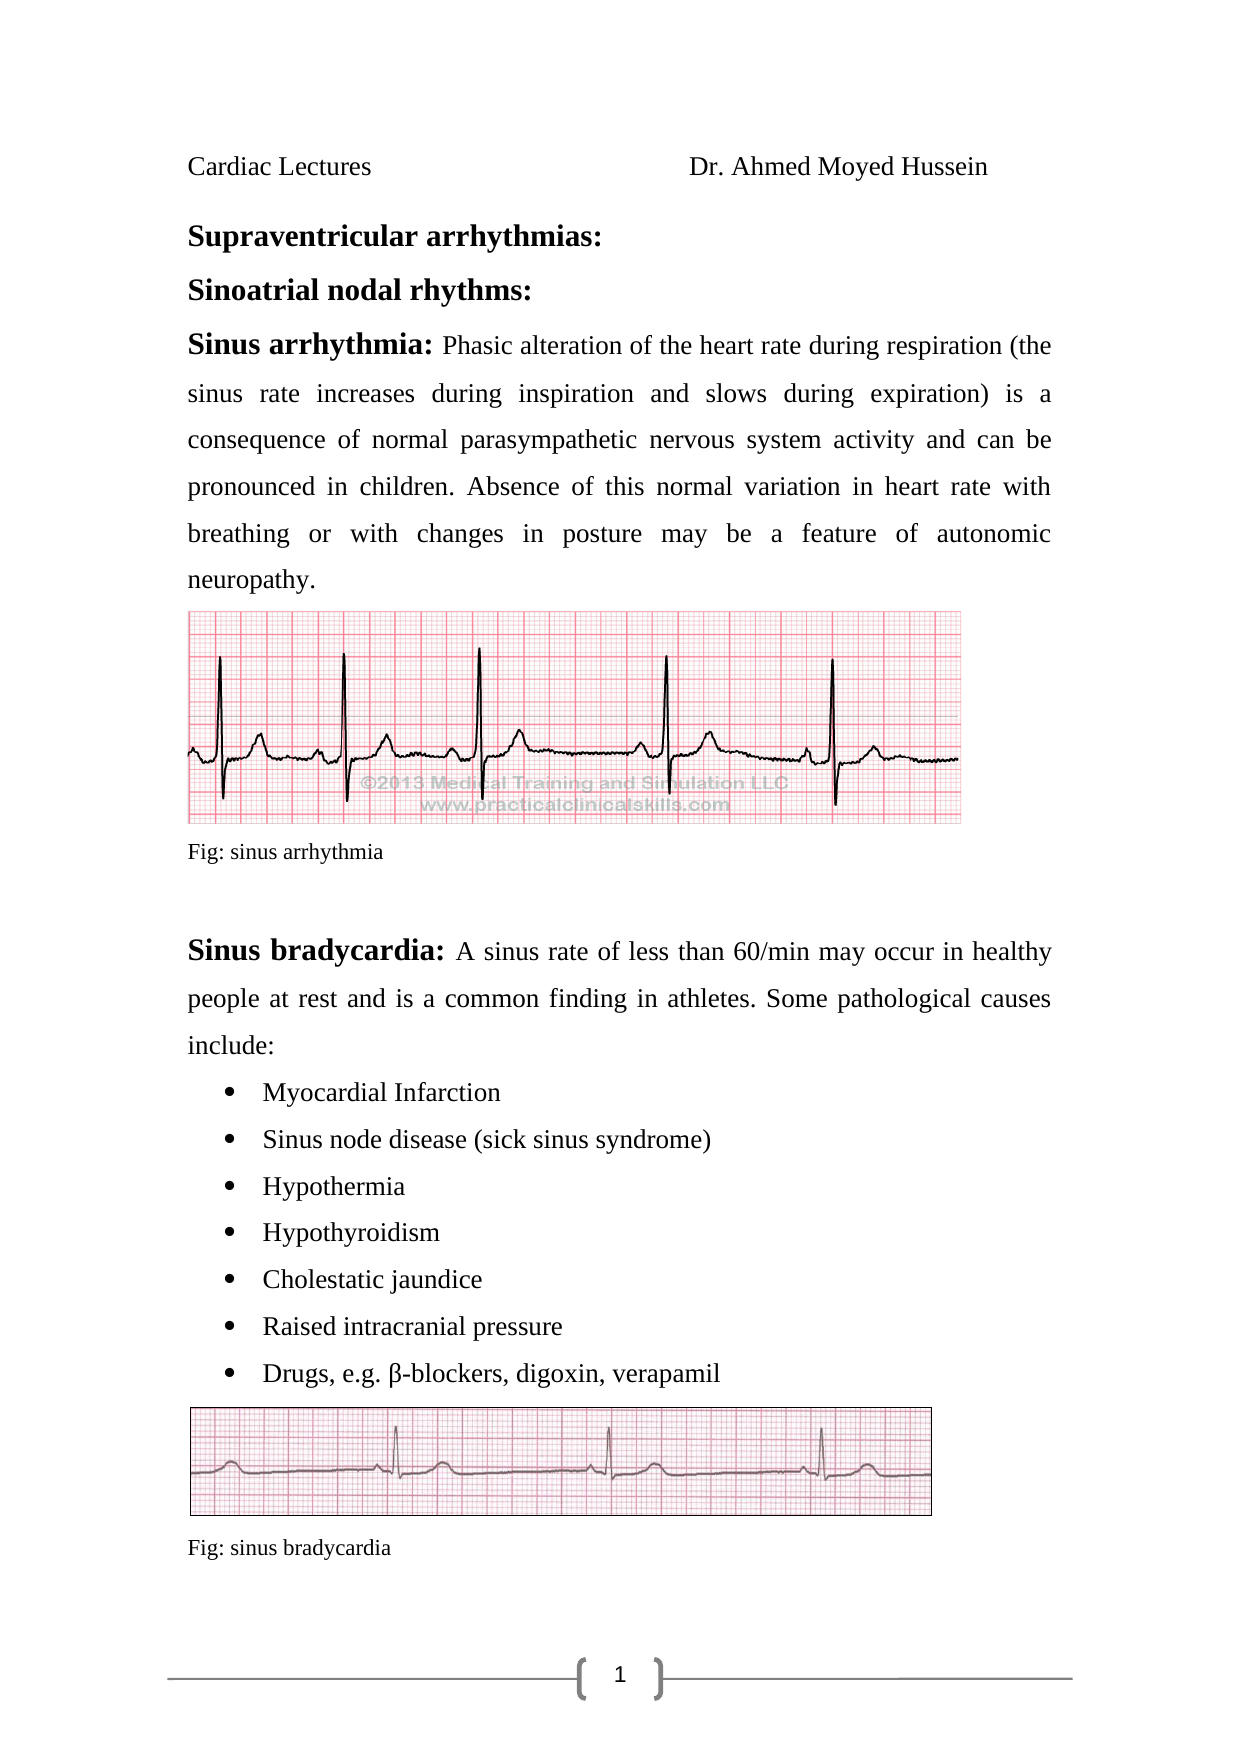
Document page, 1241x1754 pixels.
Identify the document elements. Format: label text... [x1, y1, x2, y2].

text Supraventricular arrhythmias: [187, 217, 1053, 253]
text Sinus bradycardia: A sinus rate of less than 60/min may occur in healthy people at rest and is a common finding in athletes. Some pathological causes include: [187, 931, 1053, 1060]
list Sinus node disease (sick sinus syndrome) [225, 1123, 1053, 1154]
text Fig: sinus bradycardia [187, 1534, 1053, 1560]
list Cholestatic jaundice [225, 1263, 1053, 1295]
list Hypothermia [225, 1170, 1053, 1201]
list Drugs, e.g. β-blockers, digoxin, verapamil [225, 1357, 1053, 1388]
text Sinoatrial nodal rhythms: [187, 271, 1053, 307]
picture [187, 610, 962, 824]
text Fig: sinus arrhythmia [187, 838, 1053, 864]
picture [191, 1408, 931, 1515]
list Hypothyroidism [225, 1217, 1053, 1248]
list Myocardial Infarction [225, 1076, 1053, 1107]
list Raised intracranial pressure [225, 1310, 1053, 1342]
text Sinus arrhythmia: Phasic alteration of the heart rate during respiration (the sinus rate increases during inspiration and slows during expiration) is a consequence of normal parasympathetic nervous system activity and can be pronounced in children. Absence of this normal variation in heart rate with breathing or with changes in posture may be a feature of autonomic neuropathy. [187, 325, 1053, 594]
text Cardiac Lectures Dr. Ahmed Moyed Hussein [187, 150, 1053, 181]
